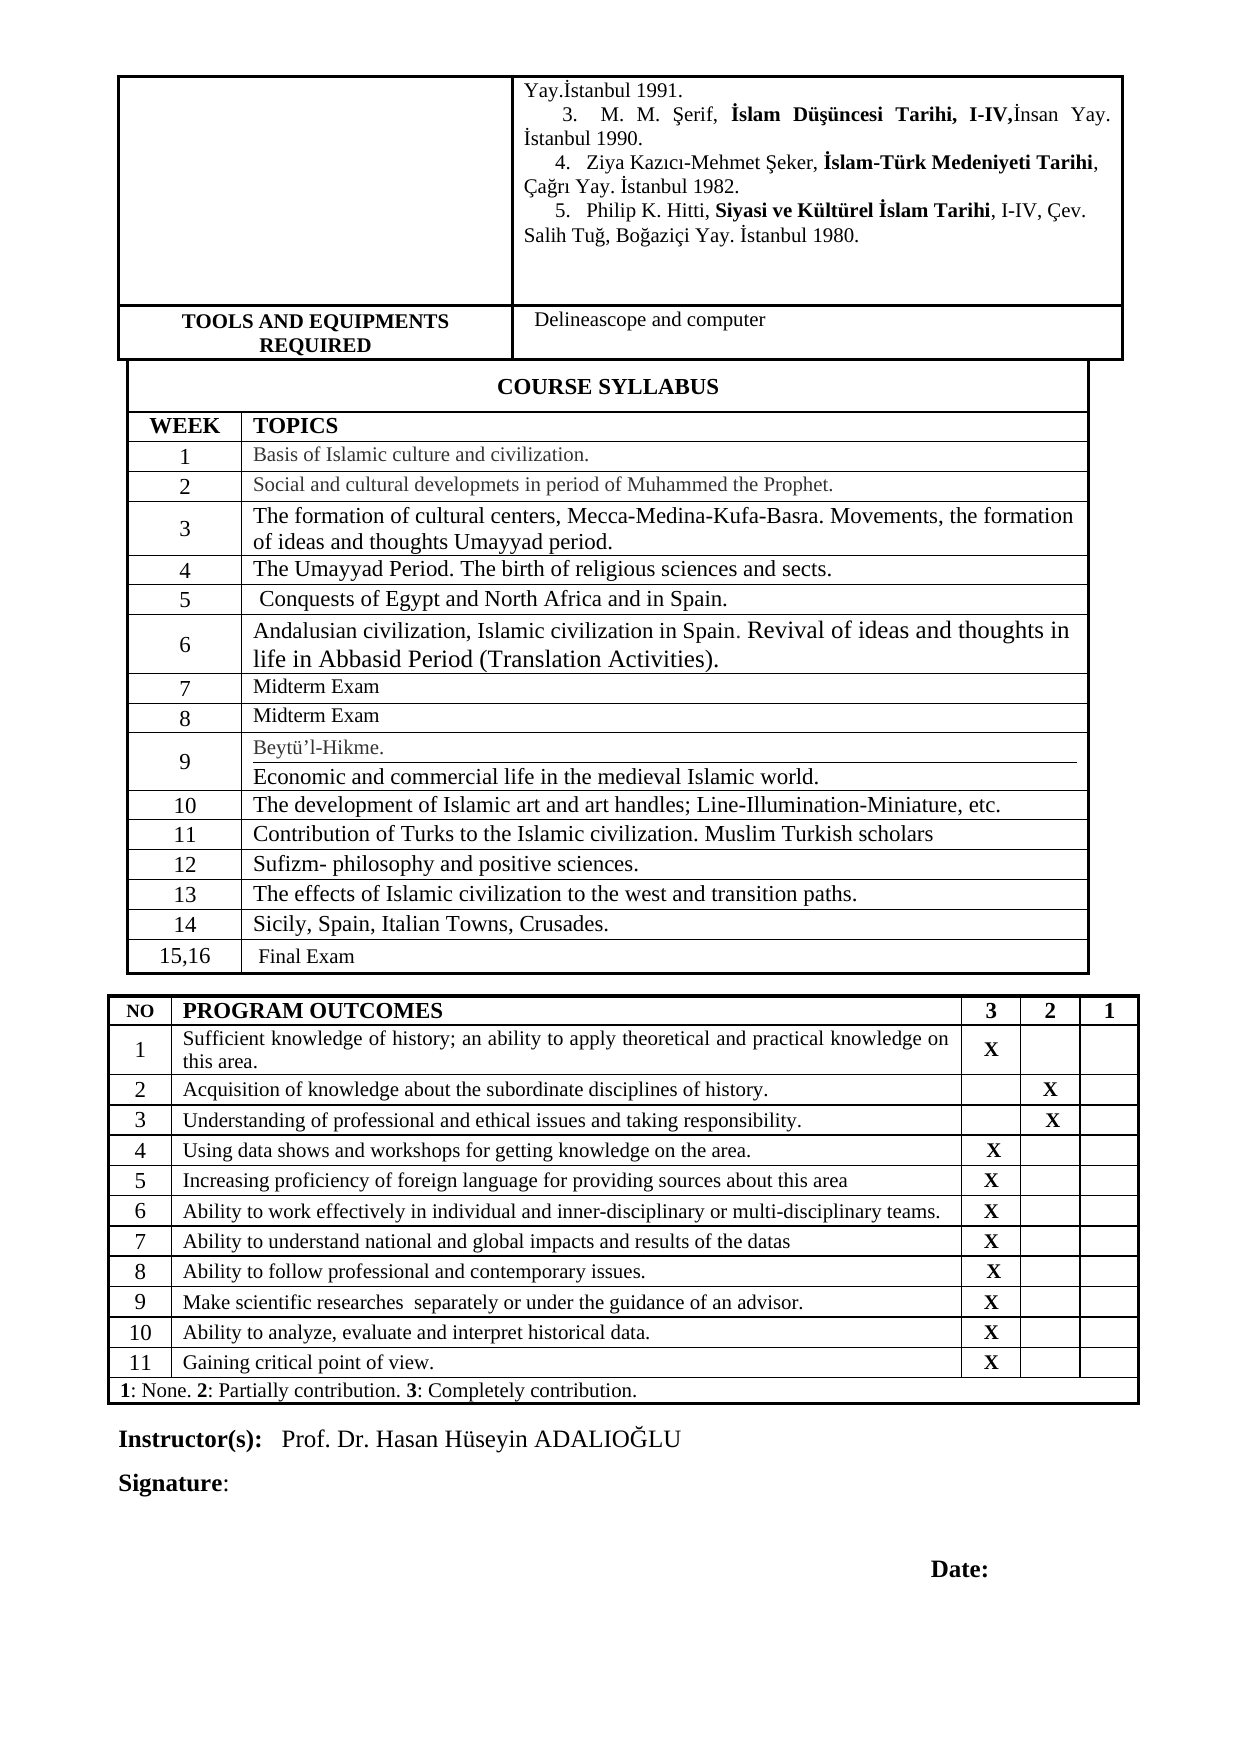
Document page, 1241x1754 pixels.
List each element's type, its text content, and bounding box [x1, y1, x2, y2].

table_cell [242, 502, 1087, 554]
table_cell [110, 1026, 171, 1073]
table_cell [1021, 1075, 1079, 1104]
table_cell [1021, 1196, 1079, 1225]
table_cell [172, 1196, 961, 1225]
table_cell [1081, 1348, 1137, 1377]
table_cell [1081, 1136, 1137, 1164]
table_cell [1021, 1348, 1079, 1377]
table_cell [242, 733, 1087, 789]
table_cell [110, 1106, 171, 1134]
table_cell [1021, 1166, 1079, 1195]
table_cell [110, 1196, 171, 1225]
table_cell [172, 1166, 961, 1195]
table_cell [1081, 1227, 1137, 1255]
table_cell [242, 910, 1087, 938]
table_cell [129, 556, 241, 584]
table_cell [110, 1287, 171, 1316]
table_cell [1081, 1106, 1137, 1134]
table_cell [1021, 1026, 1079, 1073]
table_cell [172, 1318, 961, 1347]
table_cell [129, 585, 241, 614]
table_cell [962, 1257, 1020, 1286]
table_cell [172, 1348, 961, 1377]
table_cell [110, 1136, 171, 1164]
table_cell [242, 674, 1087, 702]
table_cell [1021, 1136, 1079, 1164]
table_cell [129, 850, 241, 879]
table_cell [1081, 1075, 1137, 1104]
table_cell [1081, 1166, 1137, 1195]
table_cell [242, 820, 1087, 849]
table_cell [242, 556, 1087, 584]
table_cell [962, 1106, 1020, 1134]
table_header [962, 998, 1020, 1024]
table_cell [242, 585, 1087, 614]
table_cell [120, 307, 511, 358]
text Signature: Date: [118, 1468, 1122, 1583]
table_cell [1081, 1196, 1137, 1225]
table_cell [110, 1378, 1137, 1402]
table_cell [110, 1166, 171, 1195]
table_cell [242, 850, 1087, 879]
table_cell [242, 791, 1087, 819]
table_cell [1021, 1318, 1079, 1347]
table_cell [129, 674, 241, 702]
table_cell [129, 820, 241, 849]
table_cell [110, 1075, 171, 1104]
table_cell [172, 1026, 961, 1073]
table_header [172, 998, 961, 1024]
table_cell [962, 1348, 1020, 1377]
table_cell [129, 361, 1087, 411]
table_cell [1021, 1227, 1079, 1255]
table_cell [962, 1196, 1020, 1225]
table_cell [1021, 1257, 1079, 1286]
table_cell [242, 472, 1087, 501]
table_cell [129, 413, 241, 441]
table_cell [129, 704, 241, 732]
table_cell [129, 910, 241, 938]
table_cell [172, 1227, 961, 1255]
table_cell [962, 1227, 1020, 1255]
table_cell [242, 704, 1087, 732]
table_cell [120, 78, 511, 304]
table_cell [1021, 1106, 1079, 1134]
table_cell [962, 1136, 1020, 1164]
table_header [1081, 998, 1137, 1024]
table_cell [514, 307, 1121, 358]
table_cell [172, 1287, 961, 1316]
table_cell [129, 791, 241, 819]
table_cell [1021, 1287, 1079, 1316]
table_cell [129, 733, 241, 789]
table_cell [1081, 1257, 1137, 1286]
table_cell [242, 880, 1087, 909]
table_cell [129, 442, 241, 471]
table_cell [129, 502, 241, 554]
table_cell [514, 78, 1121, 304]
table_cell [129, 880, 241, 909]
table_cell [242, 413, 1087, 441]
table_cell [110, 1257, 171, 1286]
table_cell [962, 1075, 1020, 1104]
text Instructor(s): Prof. Dr. Hasan Hüseyin ADALIOĞLU [118, 1424, 1122, 1453]
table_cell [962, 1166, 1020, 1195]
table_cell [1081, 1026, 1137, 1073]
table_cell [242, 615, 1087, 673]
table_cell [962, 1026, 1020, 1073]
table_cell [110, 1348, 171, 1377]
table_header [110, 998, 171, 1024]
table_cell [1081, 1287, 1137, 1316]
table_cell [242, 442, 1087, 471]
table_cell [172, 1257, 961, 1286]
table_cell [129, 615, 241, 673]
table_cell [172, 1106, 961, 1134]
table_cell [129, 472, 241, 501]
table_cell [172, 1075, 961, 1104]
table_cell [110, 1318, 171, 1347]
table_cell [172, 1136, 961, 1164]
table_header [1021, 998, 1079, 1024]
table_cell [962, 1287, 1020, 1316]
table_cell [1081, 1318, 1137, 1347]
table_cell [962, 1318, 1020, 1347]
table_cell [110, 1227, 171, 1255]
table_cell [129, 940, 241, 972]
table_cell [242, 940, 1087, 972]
